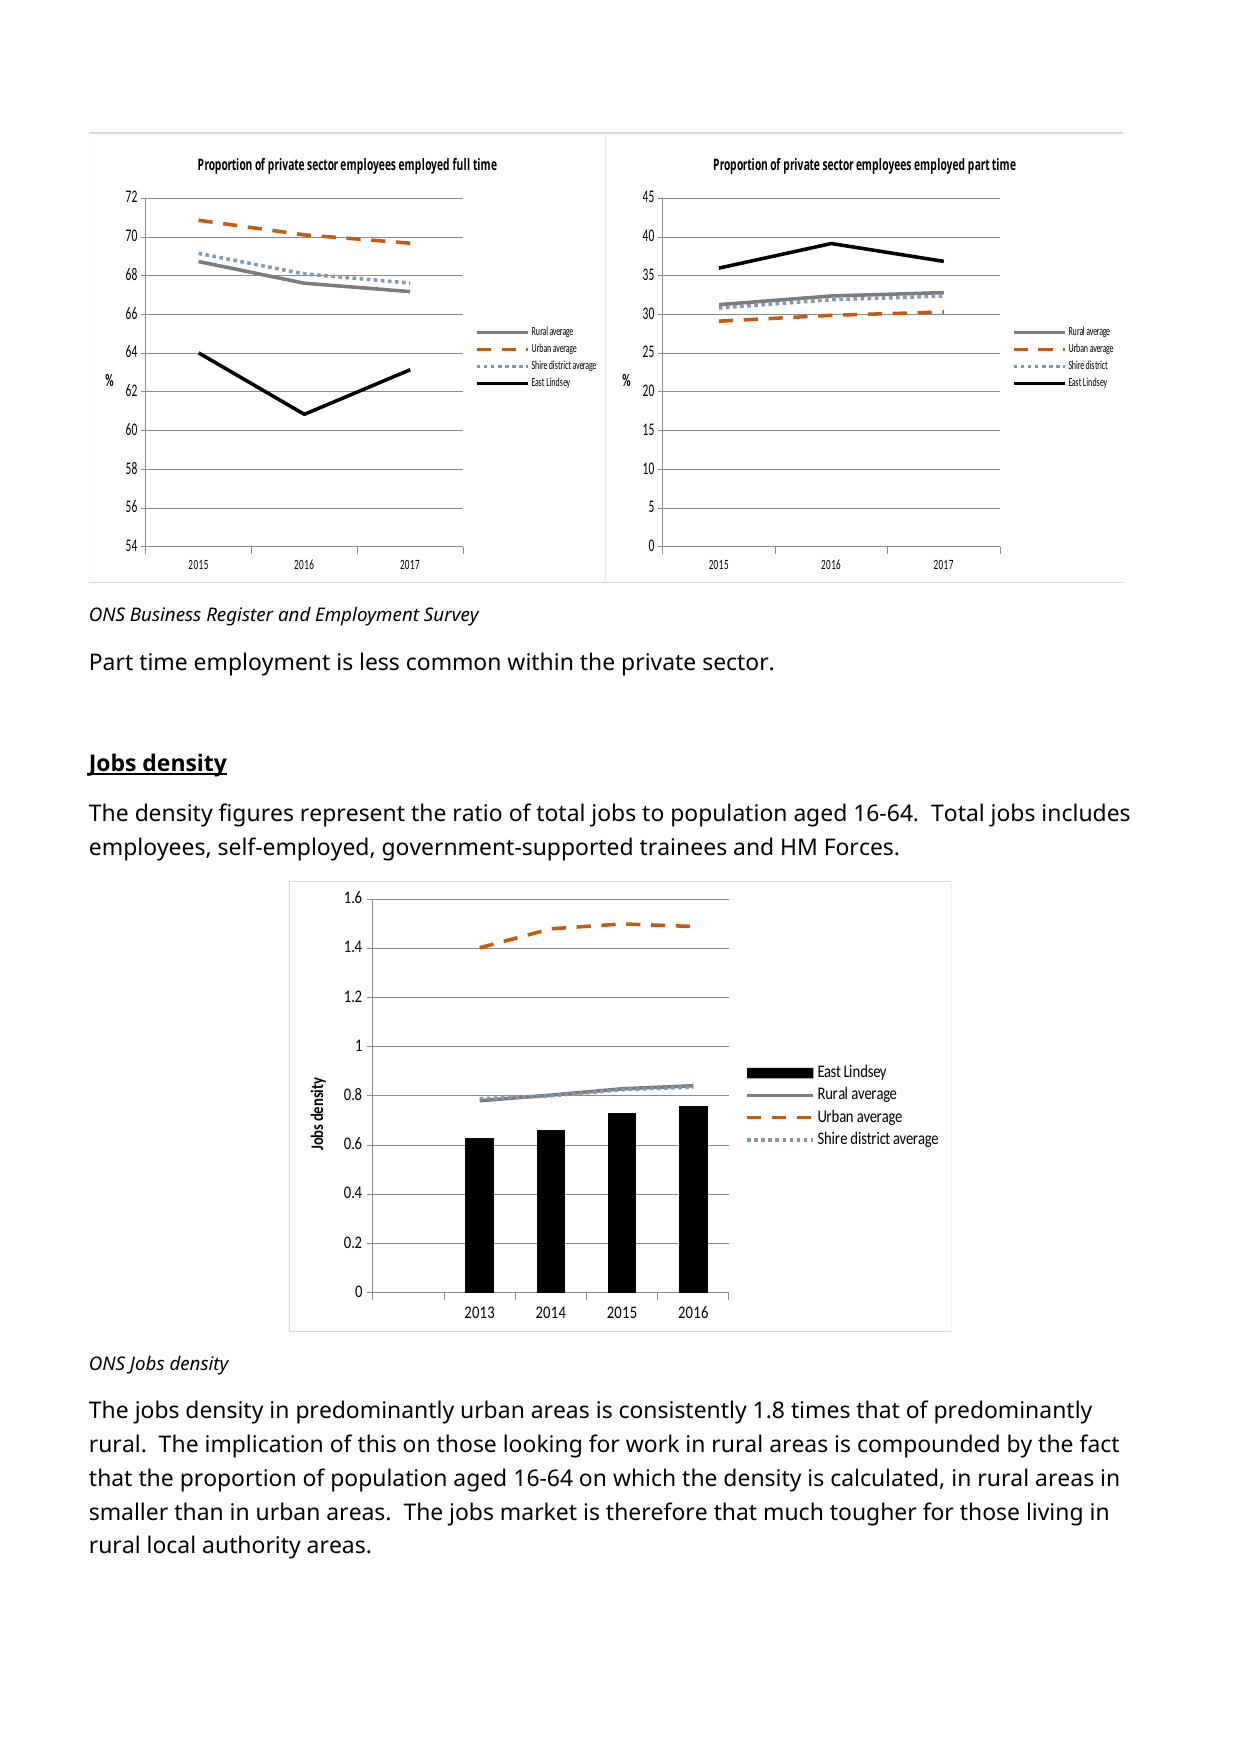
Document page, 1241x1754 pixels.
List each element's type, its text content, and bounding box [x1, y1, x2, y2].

text The jobs density in predominantly urban areas is consistently 1.8 times that of predominantly rural. The implication of this on those looking for work in rural areas is compounded by the fact that the proportion of population aged 16-64 on which the density is calculated, in rural areas in smaller than in urban areas. The jobs market is therefore that much tougher for those living in rural local authority areas. [89, 1394, 1152, 1561]
text ONS Business Register and Employment Survey [89, 602, 1152, 627]
text Jobs density [89, 747, 1152, 778]
text Part time employment is less common within the private sector. [89, 646, 1152, 677]
text ONS Jobs density [89, 1350, 1152, 1376]
text The density figures represent the ratio of total jobs to population aged 16-64. Total jobs includes employees, self-employed, government-supported trainees and HM Forces. [89, 797, 1152, 862]
